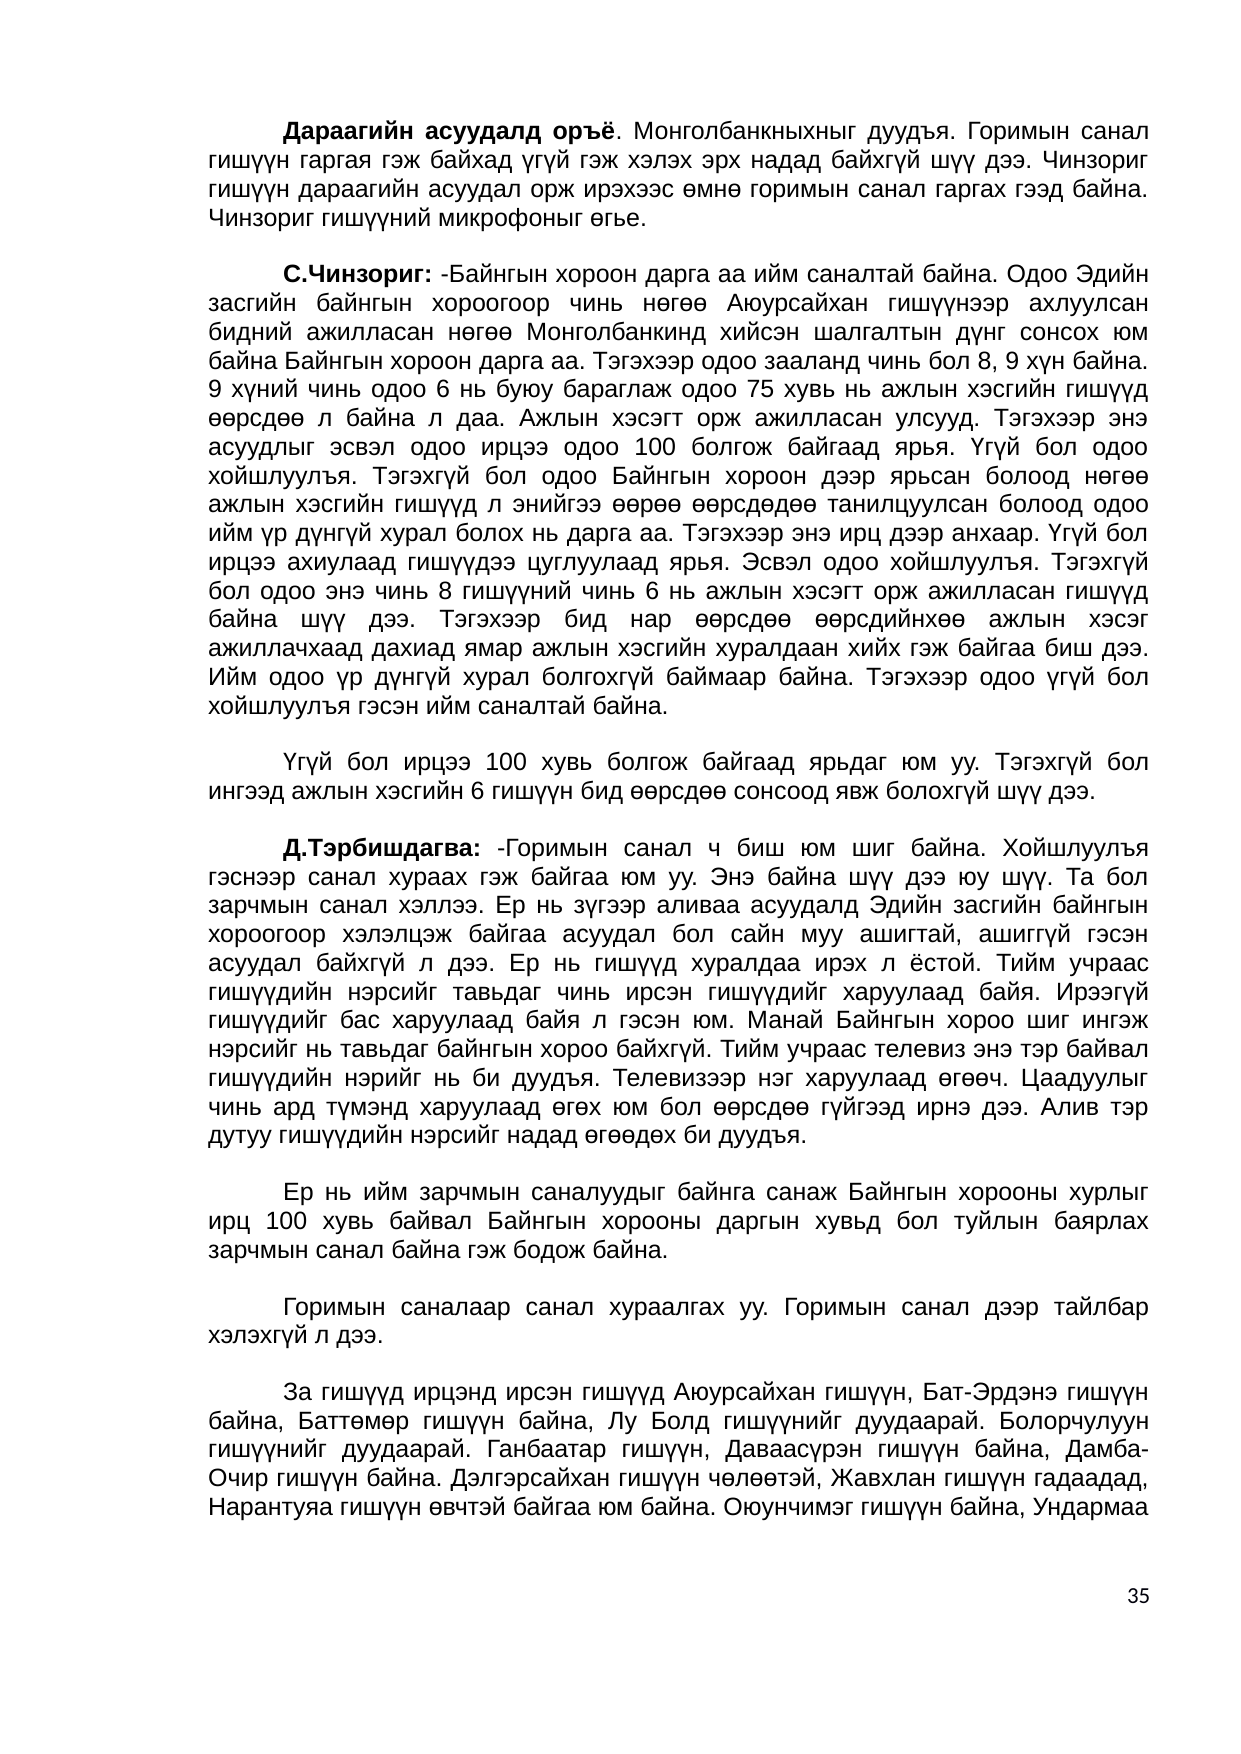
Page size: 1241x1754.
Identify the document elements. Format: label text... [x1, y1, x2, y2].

text С.Чинзориг: -Байнгын хороон дарга аа ийм саналтай байна. Одоо Эдийн засгийн байнгын хороогоор чинь нөгөө Аюурсайхан гишүүнээр ахлуулсан бидний ажилласан нөгөө Монголбанкинд хийсэн шалгалтын дүнг сонсох юм байна Байнгын хороон дарга аа. Тэгэхээр одоо зааланд чинь бол 8, 9 хүн байна. 9 хүний чинь одоо 6 нь буюу бараглаж одоо 75 хувь нь ажлын хэсгийн гишүүд өөрсдөө л байна л даа. Ажлын хэсэгт орж ажилласан улсууд. Тэгэхээр энэ асуудлыг эсвэл одоо ирцээ одоо 100 болгож байгаад ярья. Үгүй бол одоо хойшлуулъя. Тэгэхгүй бол одоо Байнгын хороон дээр ярьсан болоод нөгөө ажлын хэсгийн гишүүд л энийгээ өөрөө өөрсдөдөө танилцуулсан болоод одоо ийм үр дүнгүй хурал болох нь дарга аа. Тэгэхээр энэ ирц дээр анхаар. Үгүй бол ирцээ ахиулаад гишүүдээ цуглуулаад ярья. Эсвэл одоо хойшлуулъя. Тэгэхгүй бол одоо энэ чинь 8 гишүүний чинь 6 нь ажлын хэсэгт орж ажилласан гишүүд байна шүү дээ. Тэгэхээр бид нар өөрсдөө өөрсдийнхөө ажлын хэсэг ажиллачхаад дахиад ямар ажлын хэсгийн хуралдаан хийх гэж байгаа биш дээ. Ийм одоо үр дүнгүй хурал болгохгүй баймаар байна. Тэгэхээр одоо үгүй бол хойшлуулъя гэсэн ийм саналтай байна. [208, 259, 1150, 719]
text Горимын саналаар санал хураалгах уу. Горимын санал дээр тайлбар хэлэхгүй л дээ. [208, 1291, 1150, 1349]
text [208, 1377, 1150, 1521]
text Д.Тэрбишдагва: -Горимын санал ч биш юм шиг байна. Хойшлуулъя гэснээр санал хураах гэж байгаа юм уу. Энэ байна шүү дээ юу шүү. Та бол зарчмын санал хэллээ. Ер нь зүгээр аливаа асуудалд Эдийн засгийн байнгын хороогоор хэлэлцэж байгаа асуудал бол сайн муу ашигтай, ашиггүй гэсэн асуудал байхгүй л дээ. Ер нь гишүүд хуралдаа ирэх л ёстой. Тийм учраас гишүүдийн нэрсийг тавьдаг чинь ирсэн гишүүдийг харуулаад байя. Ирээгүй гишүүдийг бас харуулаад байя л гэсэн юм. Манай Байнгын хороо шиг ингэж нэрсийг нь тавьдаг байнгын хороо байхгүй. Тийм учраас телевиз энэ тэр байвал гишүүдийн нэрийг нь би дуудъя. Телевизээр нэг харуулаад өгөөч. Цаадуулыг чинь ард түмэнд харуулаад өгөх юм бол өөрсдөө гүйгээд ирнэ дээ. Алив тэр дутуу гишүүдийн нэрсийг надад өгөөдөх би дуудъя. [208, 833, 1150, 1149]
text Ер нь ийм зарчмын саналуудыг байнга санаж Байнгын хорооны хурлыг ирц 100 хувь байвал Байнгын хорооны даргын хувьд бол туйлын баярлах зарчмын санал байна гэж бодож байна. [208, 1177, 1150, 1263]
text Үгүй бол ирцээ 100 хувь болгож байгаад ярьдаг юм уу. Тэгэхгүй бол ингээд ажлын хэсгийн 6 гишүүн бид өөрсдөө сонсоод явж болохгүй шүү дээ. [208, 747, 1150, 805]
text Дараагийн асуудалд оръё. Монголбанкныхныг дуудъя. Горимын санал гишүүн гаргая гэж байхад үгүй гэж хэлэх эрх надад байхгүй шүү дээ. Чинзориг гишүүн дараагийн асуудал орж ирэхээс өмнө горимын санал гаргах гээд байна. Чинзориг гишүүний микрофоныг өгье. [208, 116, 1150, 231]
